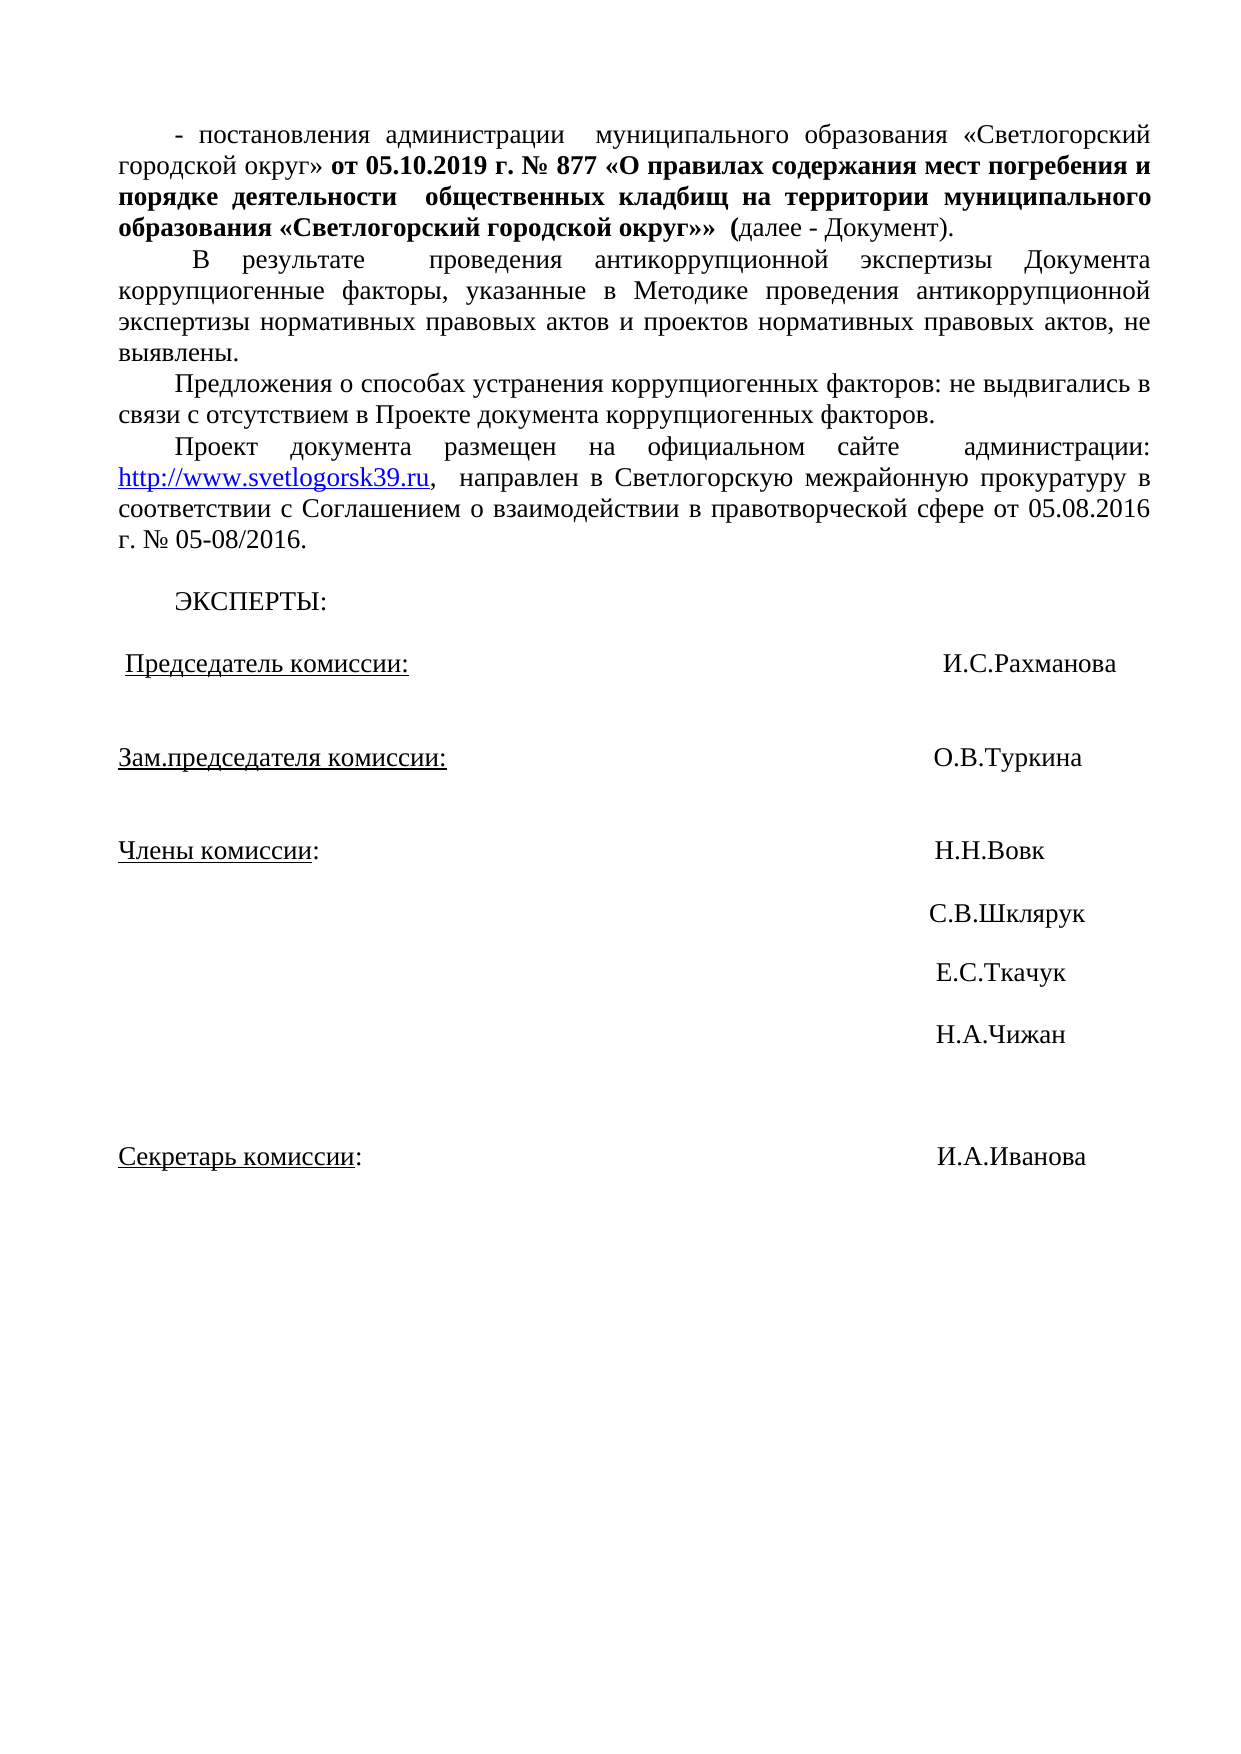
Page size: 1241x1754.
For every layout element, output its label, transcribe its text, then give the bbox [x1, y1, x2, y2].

text Проект документа размещен на официальном сайте администрации: http://www.svetlogorsk39.ru, направлен в Светлогорскую межрайонную прокуратуру в соответствии с Соглашением о взаимодействии в правотворческой сфере от 05.08.2016 г. № 05-08/2016. [118, 429, 1152, 554]
text ЭКСПЕРТЫ: [118, 585, 1152, 616]
text Секретарь комиссии: И.А.Иванова [118, 1140, 1152, 1171]
text Зам.председателя комиссии: О.В.Туркина [118, 741, 1152, 772]
title В результате проведения антикоррупционной экспертизы Документа коррупциогенные факторы, указанные в Методике проведения антикоррупционной экспертизы нормативных правовых актов и проектов нормативных правовых актов, не выявлены. [118, 243, 1152, 367]
text Председатель комиссии: И.С.Рахманова [118, 648, 1152, 679]
text С.В.Шклярук [118, 897, 1152, 928]
text Предложения о способах устранения коррупциогенных факторов: не выдвигались в связи с отсутствием в Проекте документа коррупциогенных факторов. [118, 367, 1152, 429]
text - постановления администрации муниципального образования «Светлогорский городской округ» от 05.10.2019 г. № 877 «О правилах содержания мест погребения и порядке деятельности общественных кладбищ на территории муниципального образования «Светлогорский городской округ»» (далее - Документ). [118, 118, 1152, 243]
text Е.С.Ткачук [118, 956, 1152, 987]
text Н.А.Чижан [118, 1018, 1152, 1049]
text Члены комиссии: Н.Н.Вовк [118, 834, 1152, 866]
